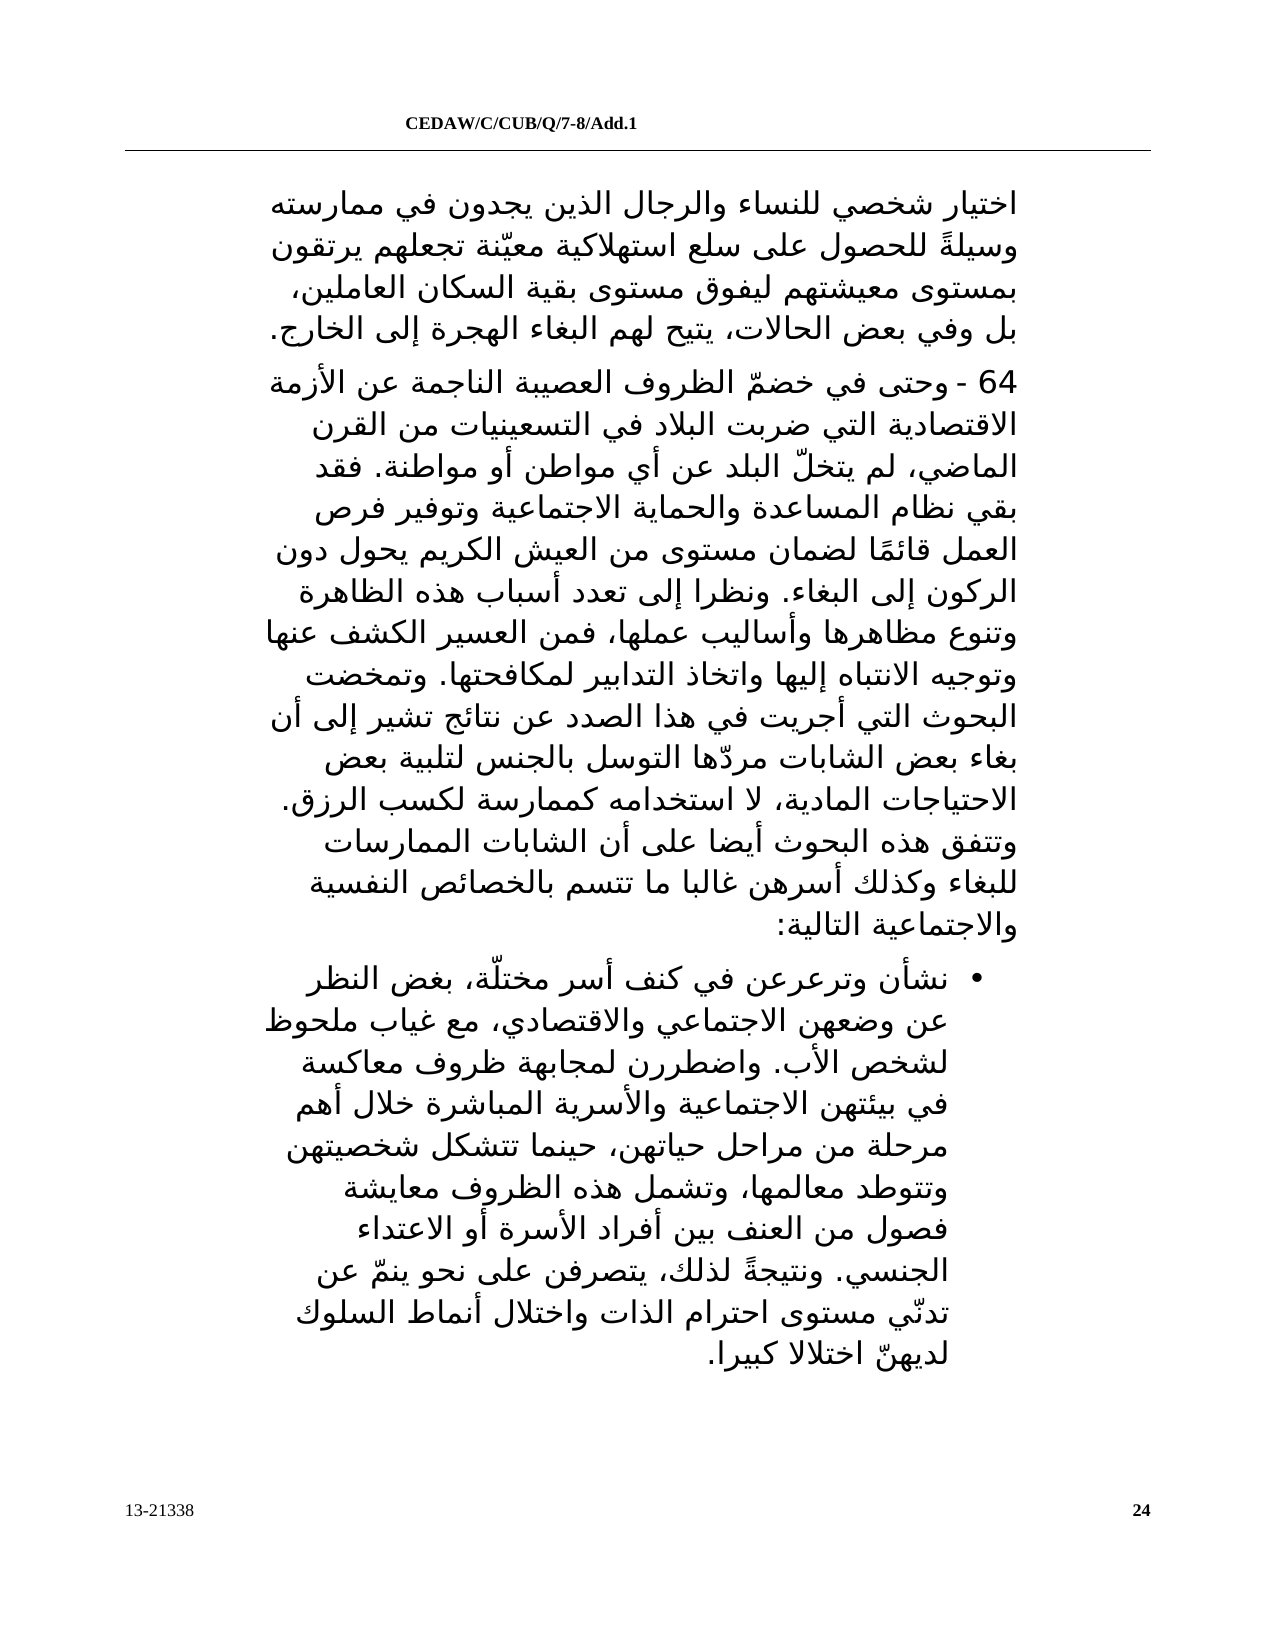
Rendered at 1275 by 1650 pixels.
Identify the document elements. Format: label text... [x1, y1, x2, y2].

text 63 - لا تعزى ظاهرة البغاء إلى أي أسباب هيكلية في كوبا، حيث تم القضاء على جميع المسببات غداة الثورة المظفرة. فالمركز الاجتماعي الذي تتبوؤه المرأة الكوبية بفضل نظام الحماية والتسهيلات المتاحة لتنمية قدراتها المهنية وتطوير فرص عملها يحصنها من السقوط في مواقع الضعف التي قد تضطرها إلى ممارسة البغاء كوسيلة لكسب الرزق، ومن ثم، فالركون إلى البغاء محض اختيار شخصي للنساء والرجال الذين يجدون في ممارسته وسيلةً للحصول على سلع استهلاكية معيّنة تجعلهم يرتقون بمستوى معيشتهم ليفوق مستوى بقية السكان العاملين، بل وفي بعض الحالات، يتيح لهم البغاء الهجرة إلى الخارج. [256, 181, 1018, 348]
text • نشأن وترعرعن في كنف أسر مختلّة، بغض النظر عن وضعهن الاجتماعي والاقتصادي، مع غياب ملحوظ لشخص الأب. واضطررن لمجابهة ظروف معاكسة في بيئتهن الاجتماعية والأسرية المباشرة خلال أهم مرحلة من مراحل حياتهن، حينما تتشكل شخصيتهن وتتوطد معالمها، وتشمل هذه الظروف معايشة فصول من العنف بين أفراد الأسرة أو الاعتداء الجنسي. ونتيجةً لذلك، يتصرفن على نحو ينمّ عن تدنّي مستوى احترام الذات واختلال أنماط السلوك لديهنّ اختلالا كبيرا. [256, 956, 1018, 1373]
text 64 - وحتى في خضمّ الظروف العصيبة الناجمة عن الأزمة الاقتصادية التي ضربت البلاد في التسعينيات من القرن الماضي، لم يتخلّ البلد عن أي مواطن أو مواطنة. فقد بقي نظام المساعدة والحماية الاجتماعية وتوفير فرص العمل قائمًا لضمان مستوى من العيش الكريم يحول دون الركون إلى البغاء. ونظرا إلى تعدد أسباب هذه الظاهرة وتنوع مظاهرها وأساليب عملها، فمن العسير الكشف عنها وتوجيه الانتباه إليها واتخاذ التدابير لمكافحتها. وتمخضت البحوث التي أجريت في هذا الصدد عن نتائج تشير إلى أن بغاء بعض الشابات مردّها التوسل بالجنس لتلبية بعض الاحتياجات المادية، لا استخدامه كممارسة لكسب الرزق. وتتفق هذه البحوث أيضا على أن الشابات الممارسات للبغاء وكذلك أسرهن غالبا ما تتسم بالخصائص النفسية والاجتماعية التالية: [256, 361, 1018, 944]
